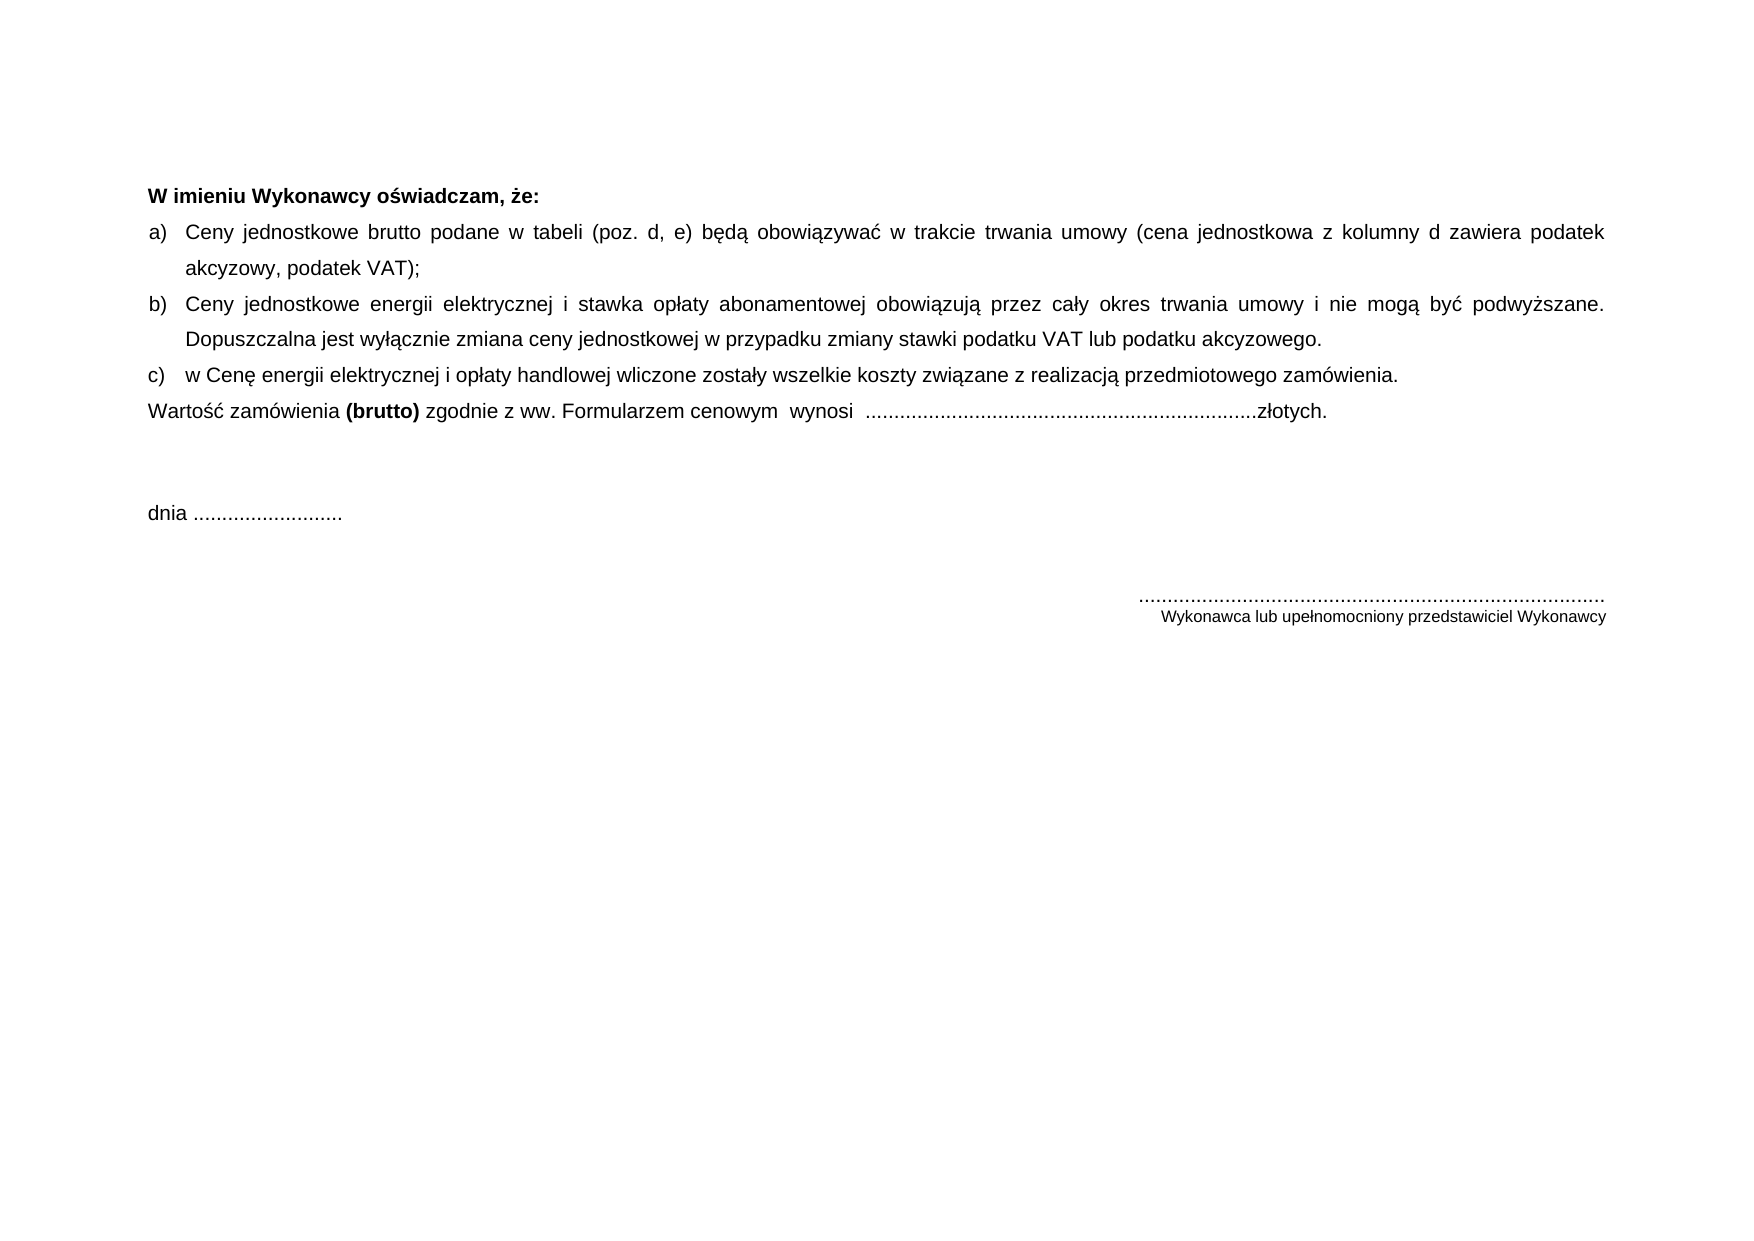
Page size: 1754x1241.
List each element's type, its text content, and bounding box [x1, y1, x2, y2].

list w Cenę energii elektrycznej i opłaty handlowej wliczone zostały wszelkie koszty związane z realizacją przedmiotowego zamówienia. [148, 363, 1606, 387]
list Ceny jednostkowe brutto podane w tabeli (poz. d, e) będą obowiązywać w trakcie trwania umowy (cena jednostkowa z kolumny d zawiera podatek akcyzowy, podatek VAT); [149, 219, 1606, 279]
text dnia .......................... [148, 501, 1606, 525]
text Wartość zamówienia (brutto) zgodnie z ww. Formularzem cenowym wynosi ....................................................................złotych. [148, 399, 1606, 423]
text W imieniu Wykonawcy oświadczam, że: [148, 183, 1606, 207]
text Wykonawca lub upełnomocniony przedstawiciel Wykonawcy [148, 606, 1606, 626]
list Ceny jednostkowe energii elektrycznej i stawka opłaty abonamentowej obowiązują przez cały okres trwania umowy i nie mogą być podwyższane. Dopuszczalna jest wyłącznie zmiana ceny jednostkowej w przypadku zmiany stawki podatku VAT lub podatku akcyzowego. [149, 291, 1606, 351]
text ................................................................................. [148, 582, 1606, 606]
